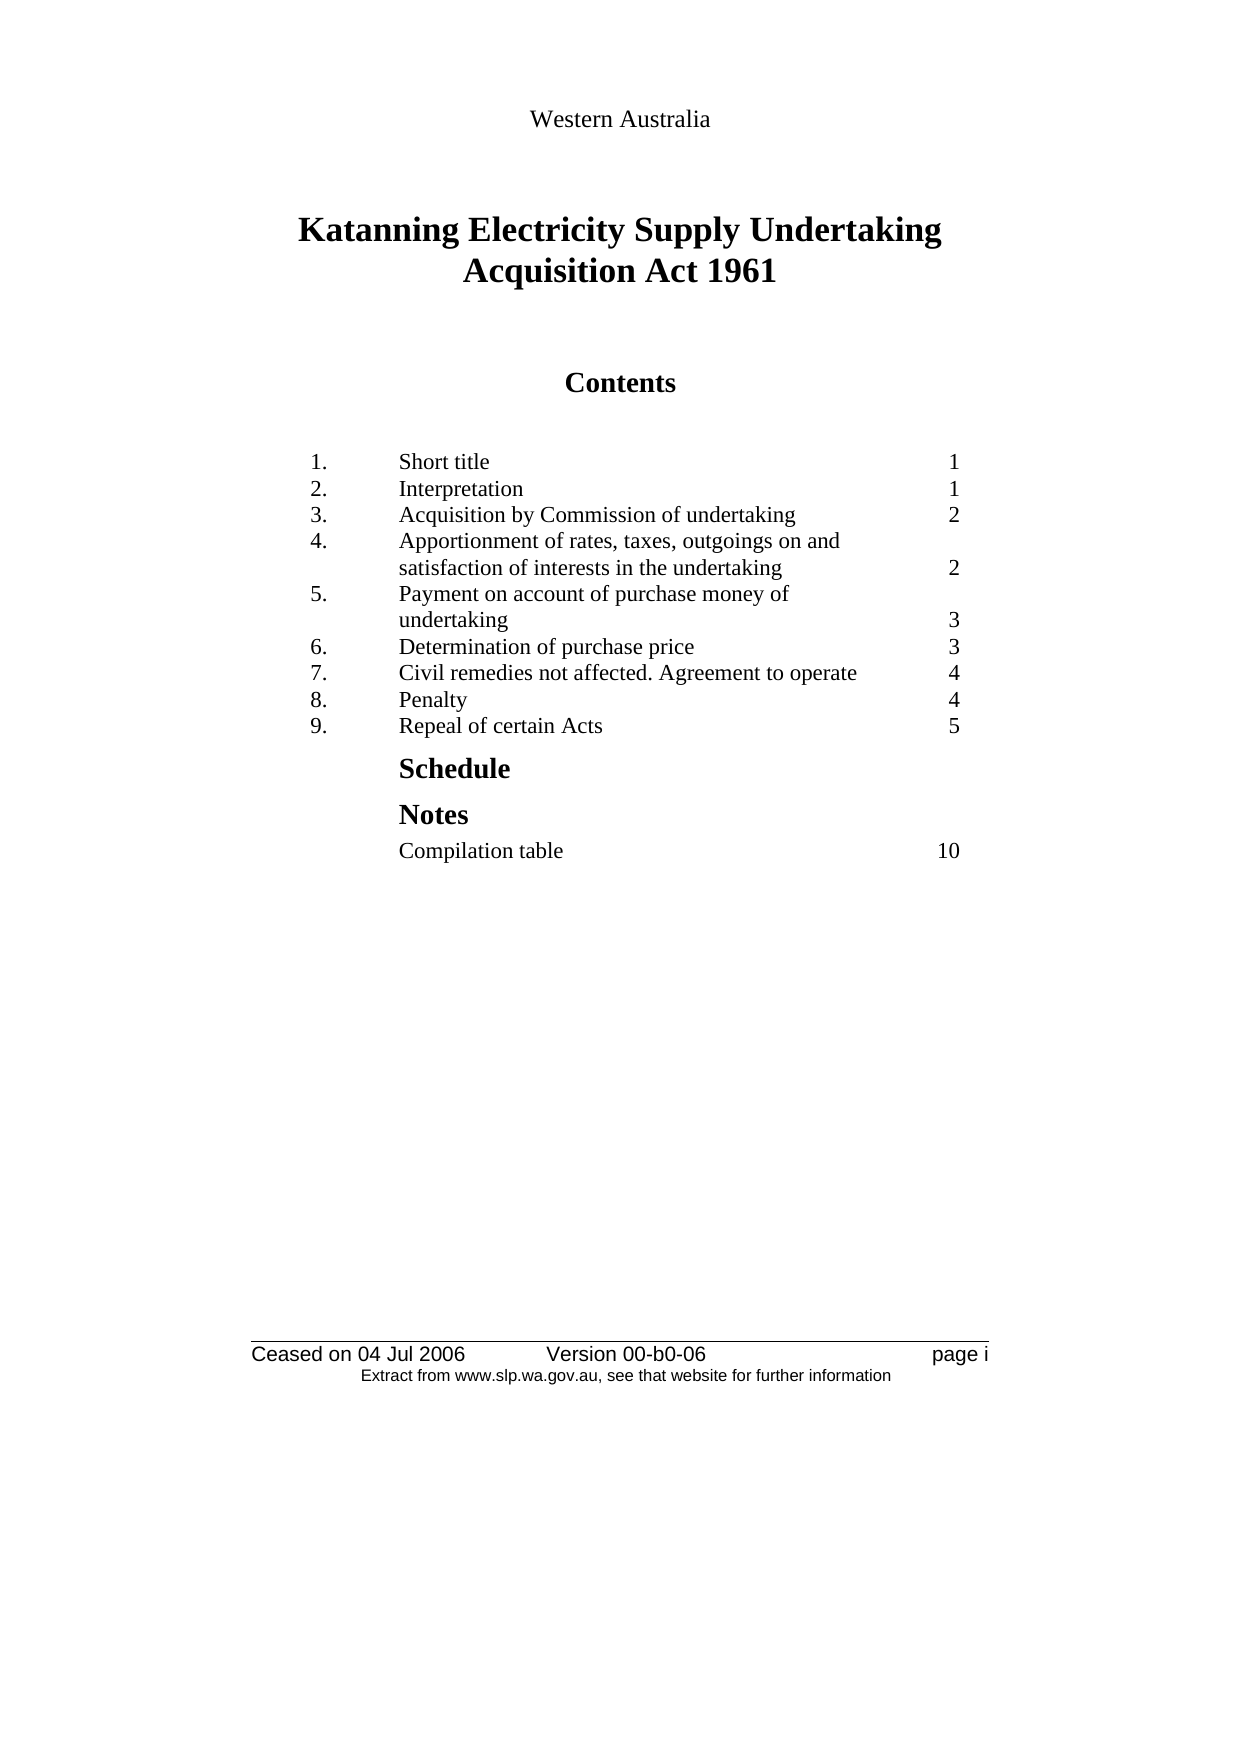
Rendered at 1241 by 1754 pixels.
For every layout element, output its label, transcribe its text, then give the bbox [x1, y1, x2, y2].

text Schedule [399, 751, 871, 784]
text 9. Repeal of certain Acts 5 [310, 712, 871, 738]
text 4. Apportionment of rates, taxes, outgoings on and satisfaction of interests in the undertaking 2 [310, 527, 871, 580]
text 2. Interpretation 1 [310, 475, 871, 501]
text Contents [491, 365, 749, 398]
text 5. Payment on account of purchase money of undertaking 3 [310, 580, 871, 633]
text 6. Determination of purchase price 3 [310, 633, 871, 659]
text 7. Civil remedies not affected. Agreement to operate 4 [310, 659, 871, 686]
text Notes [399, 797, 871, 830]
text 8. Penalty 4 [310, 686, 871, 712]
text Western Australia [251, 104, 989, 133]
text 1. Short title 1 [310, 448, 871, 475]
text Katanning Electricity Supply Undertaking Acquisition Act 1961 [251, 208, 989, 290]
text 3. Acquisition by Commission of undertaking 2 [310, 501, 871, 527]
text Compilation table 10 [310, 837, 871, 863]
